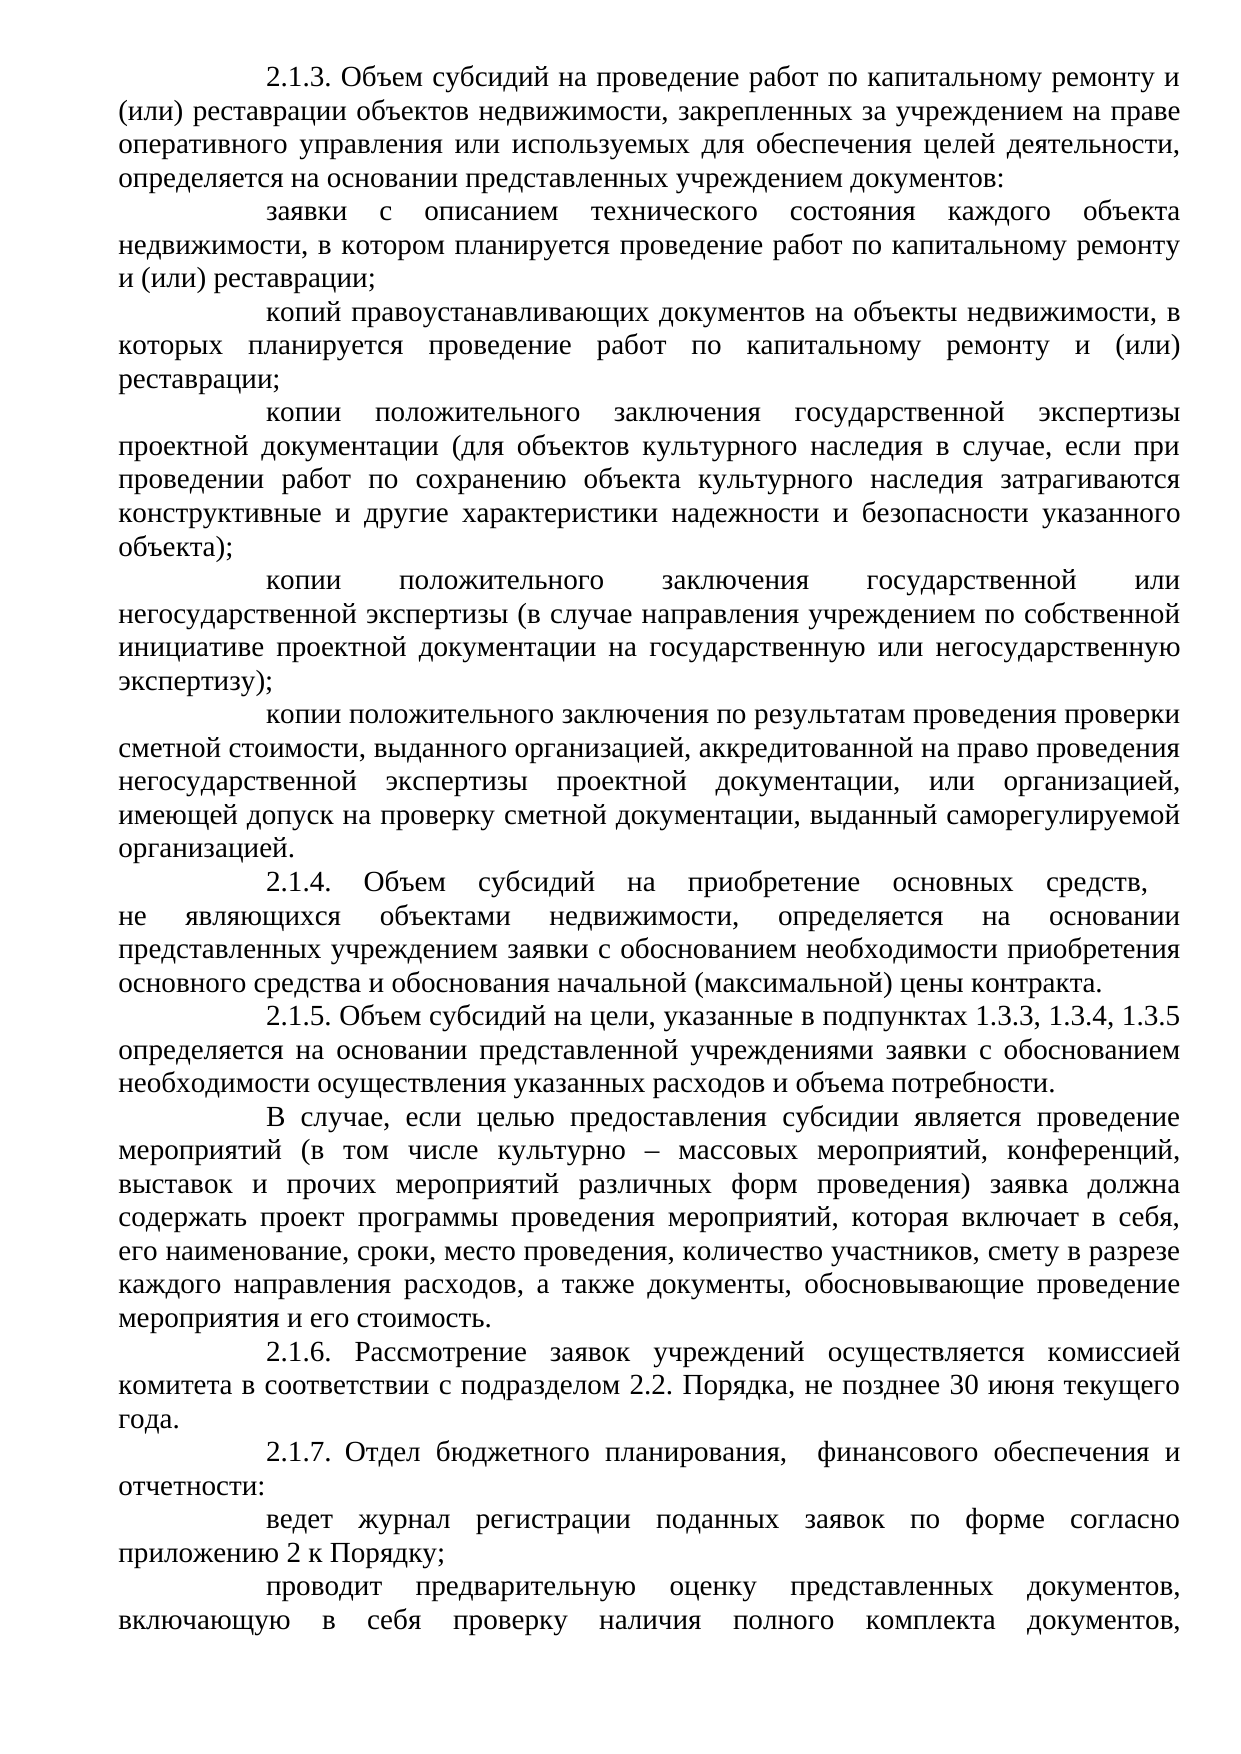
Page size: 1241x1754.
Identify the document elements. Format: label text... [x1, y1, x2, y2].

text копии положительного заключения по результатам проведения проверки сметной стоимости, выданного организацией, аккредитованной на право проведения негосударственной экспертизы проектной документации, или организацией, имеющей допуск на проверку сметной документации, выданный саморегулируемой организацией. [118, 696, 1181, 864]
text 2.1.4. Объем субсидий на приобретение основных средств, не являющихся объектами недвижимости, определяется на основании представленных учреждением заявки с обоснованием необходимости приобретения основного средства и обоснования начальной (максимальной) цены контракта. [118, 864, 1181, 998]
text 2.1.3. Объем субсидий на проведение работ по капитальному ремонту и (или) реставрации объектов недвижимости, закрепленных за учреждением на праве оперативного управления или используемых для обеспечения целей деятельности, определяется на основании представленных учреждением документов: [118, 59, 1181, 193]
text заявки с описанием технического состояния каждого объекта недвижимости, в котором планируется проведение работ по капитальному ремонту и (или) реставрации; [118, 193, 1181, 294]
text копий правоустанавливающих документов на объекты недвижимости, в которых планируется проведение работ по капитальному ремонту и (или) реставрации; [118, 294, 1181, 394]
text 2.1.5. Объем субсидий на цели, указанные в подпунктах 1.3.3, 1.3.4, 1.3.5 определяется на основании представленной учреждениями заявки с обоснованием необходимости осуществления указанных расходов и объема потребности. [118, 998, 1181, 1099]
text ведет журнал регистрации поданных заявок по форме согласно приложению 2 к Порядку; [118, 1501, 1181, 1568]
text копии положительного заключения государственной экспертизы проектной документации (для объектов культурного наследия в случае, если при проведении работ по сохранению объекта культурного наследия затрагиваются конструктивные и другие характеристики надежности и безопасности указанного объекта); [118, 394, 1181, 562]
text копии положительного заключения государственной или негосударственной экспертизы (в случае направления учреждением по собственной инициативе проектной документации на государственную или негосударственную экспертизу); [118, 562, 1181, 696]
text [118, 1568, 1181, 1636]
text 2.1.7. Отдел бюджетного планирования, финансового обеспечения и отчетности: [118, 1434, 1181, 1501]
text В случае, если целью предоставления субсидии является проведение мероприятий (в том числе культурно – массовых мероприятий, конференций, выставок и прочих мероприятий различных форм проведения) заявка должна содержать проект программы проведения мероприятий, которая включает в себя, его наименование, сроки, место проведения, количество участников, смету в разрезе каждого направления расходов, а также документы, обосновывающие проведение мероприятия и его стоимость. [118, 1099, 1181, 1334]
text 2.1.6. Рассмотрение заявок учреждений осуществляется комиссией комитета в соответствии с подразделом 2.2. Порядка, не позднее 30 июня текущего года. [118, 1334, 1181, 1434]
